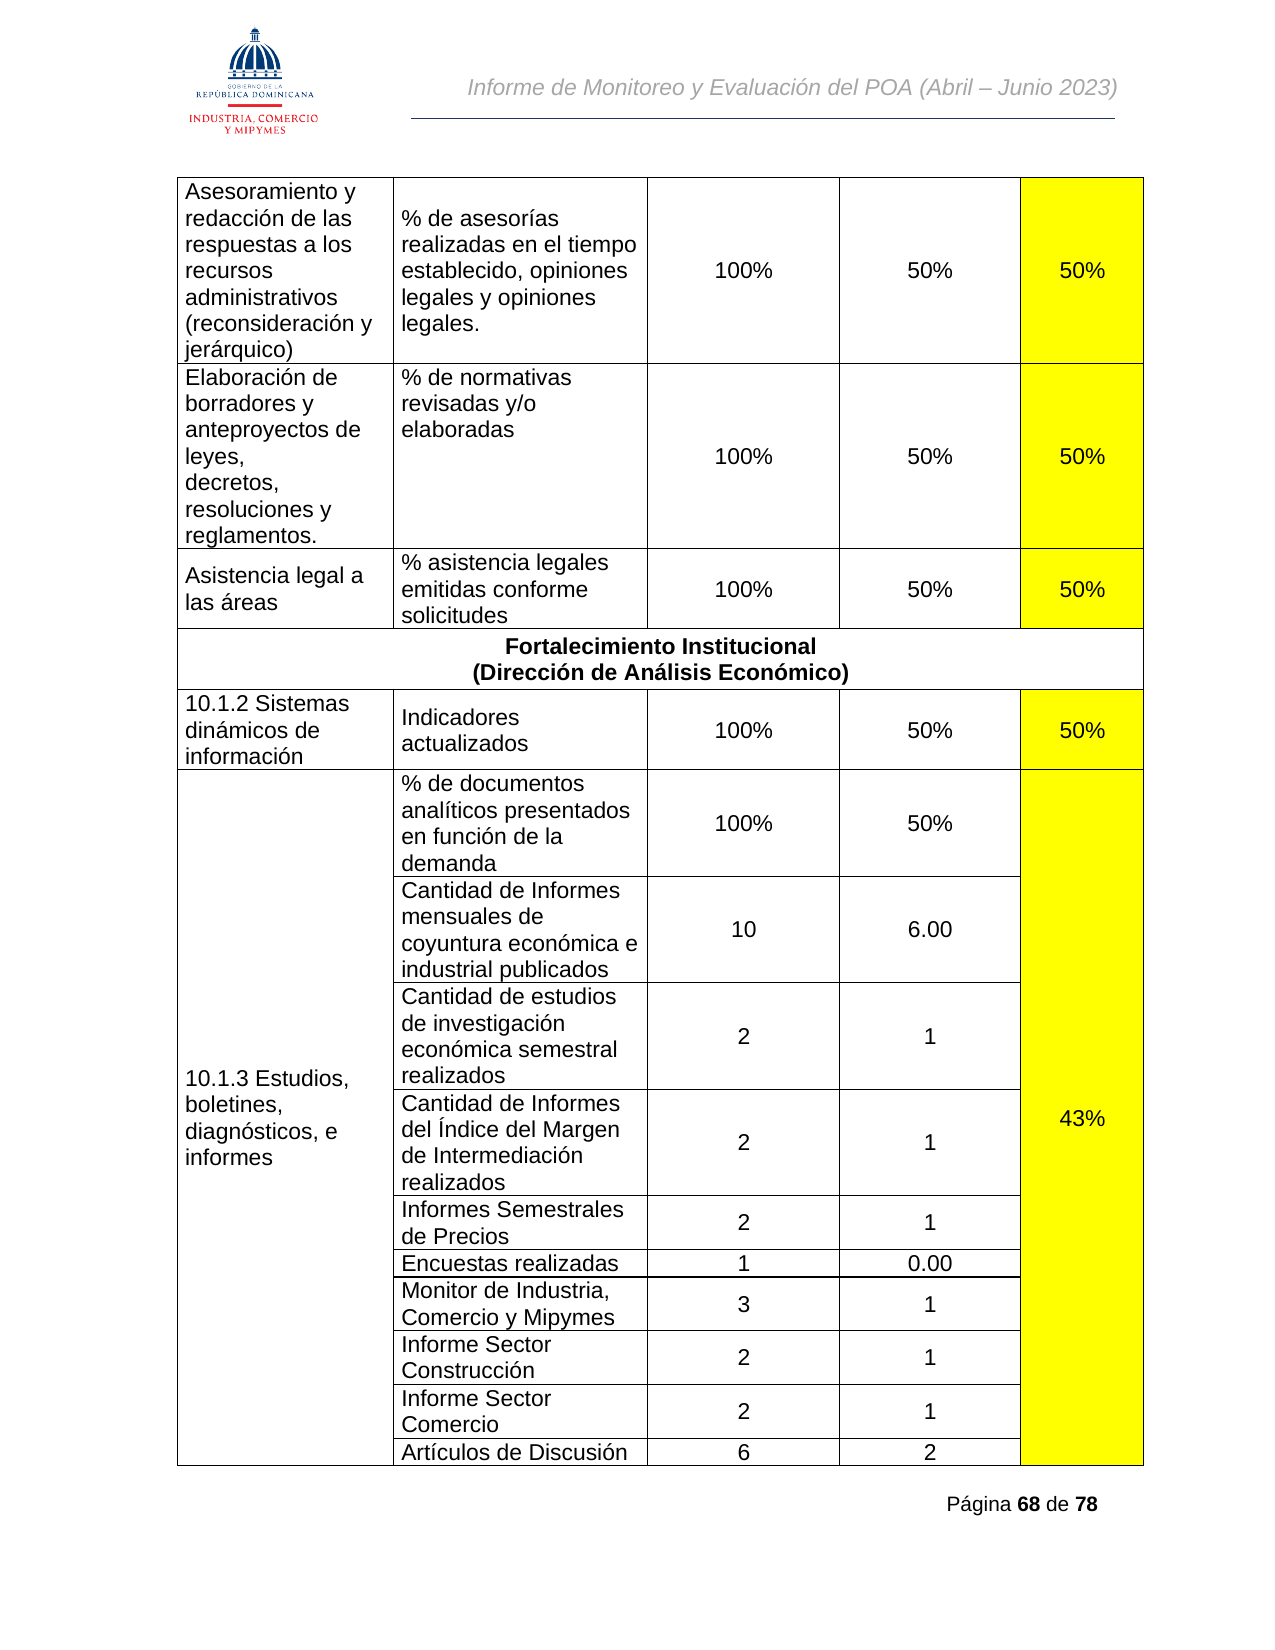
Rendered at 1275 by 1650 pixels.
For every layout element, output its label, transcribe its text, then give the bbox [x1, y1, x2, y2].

table_cell 1 [840, 1196, 1020, 1249]
picture [189, 25, 318, 134]
table_cell 1 [648, 1250, 839, 1276]
table_cell Encuestas realizadas [394, 1250, 647, 1276]
table_cell 1 [840, 1090, 1020, 1195]
table_cell 100% [648, 364, 839, 548]
table_cell Elaboración de borradores y anteproyectos de leyes, decretos, resoluciones y reglamentos. [178, 364, 393, 548]
table_cell 50% [840, 690, 1020, 769]
table_cell 10 [648, 877, 839, 982]
table_cell 2 [648, 1331, 839, 1384]
table_cell 0.00 [840, 1250, 1020, 1276]
table_cell Informe Sector Comercio [394, 1385, 647, 1438]
table_cell 2 [648, 1385, 839, 1438]
table_cell 1 [840, 1385, 1020, 1438]
table_cell 100% [648, 690, 839, 769]
table_cell 43% [1021, 770, 1143, 1465]
table_cell 50% [1021, 178, 1143, 363]
table_cell 10.1.2 Sistemas dinámicos de información [178, 690, 393, 769]
table_cell % de normativas revisadas y/o elaboradas [394, 364, 647, 548]
table_cell 2 [648, 983, 839, 1089]
table_cell Monitor de Industria, Comercio y Mipymes [394, 1278, 647, 1330]
table_cell 50% [1021, 690, 1143, 769]
table_cell % de documentos analíticos presentados en función de la demanda [394, 770, 647, 876]
table_cell 2 [840, 1439, 1020, 1465]
table_cell Asistencia legal a las áreas [178, 549, 393, 628]
table_cell 2 [648, 1196, 839, 1249]
table_cell 50% [840, 549, 1020, 628]
table_cell % asistencia legales emitidas conforme solicitudes [394, 549, 647, 628]
table_cell 2 [648, 1090, 839, 1195]
table_cell % de asesorías realizadas en el tiempo establecido, opiniones legales y opiniones legales. [394, 178, 647, 363]
table_cell 50% [1021, 364, 1143, 548]
table_cell Cantidad de estudios de investigación económica semestral realizados [394, 983, 647, 1089]
table_cell Cantidad de Informes mensuales de coyuntura económica e industrial publicados [394, 877, 647, 982]
table_cell 50% [840, 364, 1020, 548]
table_cell 100% [648, 178, 839, 363]
table_cell 3 [648, 1278, 839, 1330]
table_cell 1 [840, 1278, 1020, 1330]
table_cell Informes Semestrales de Precios [394, 1196, 647, 1249]
table_cell Artículos de Discusión [394, 1439, 647, 1465]
table_cell 6 [648, 1439, 839, 1465]
table_cell 50% [840, 178, 1020, 363]
table_cell Cantidad de Informes del Índice del Margen de Intermediación realizados [394, 1090, 647, 1195]
table_cell 1 [840, 1331, 1020, 1384]
table_cell 100% [648, 549, 839, 628]
table_cell Indicadores actualizados [394, 690, 647, 769]
table_cell 6.00 [840, 877, 1020, 982]
table_cell 10.1.3 Estudios, boletines, diagnósticos, e informes [178, 770, 393, 1465]
table_cell 100% [648, 770, 839, 876]
table_cell Informe Sector Construcción [394, 1331, 647, 1384]
table_cell Asesoramiento y redacción de las respuestas a los recursos administrativos (reconsideración y jerárquico) [178, 178, 393, 363]
table_cell 1 [840, 983, 1020, 1089]
table_cell 50% [840, 770, 1020, 876]
table_cell 50% [1021, 549, 1143, 628]
table_cell Fortalecimiento Institucional (Dirección de Análisis Económico) [178, 629, 1143, 689]
